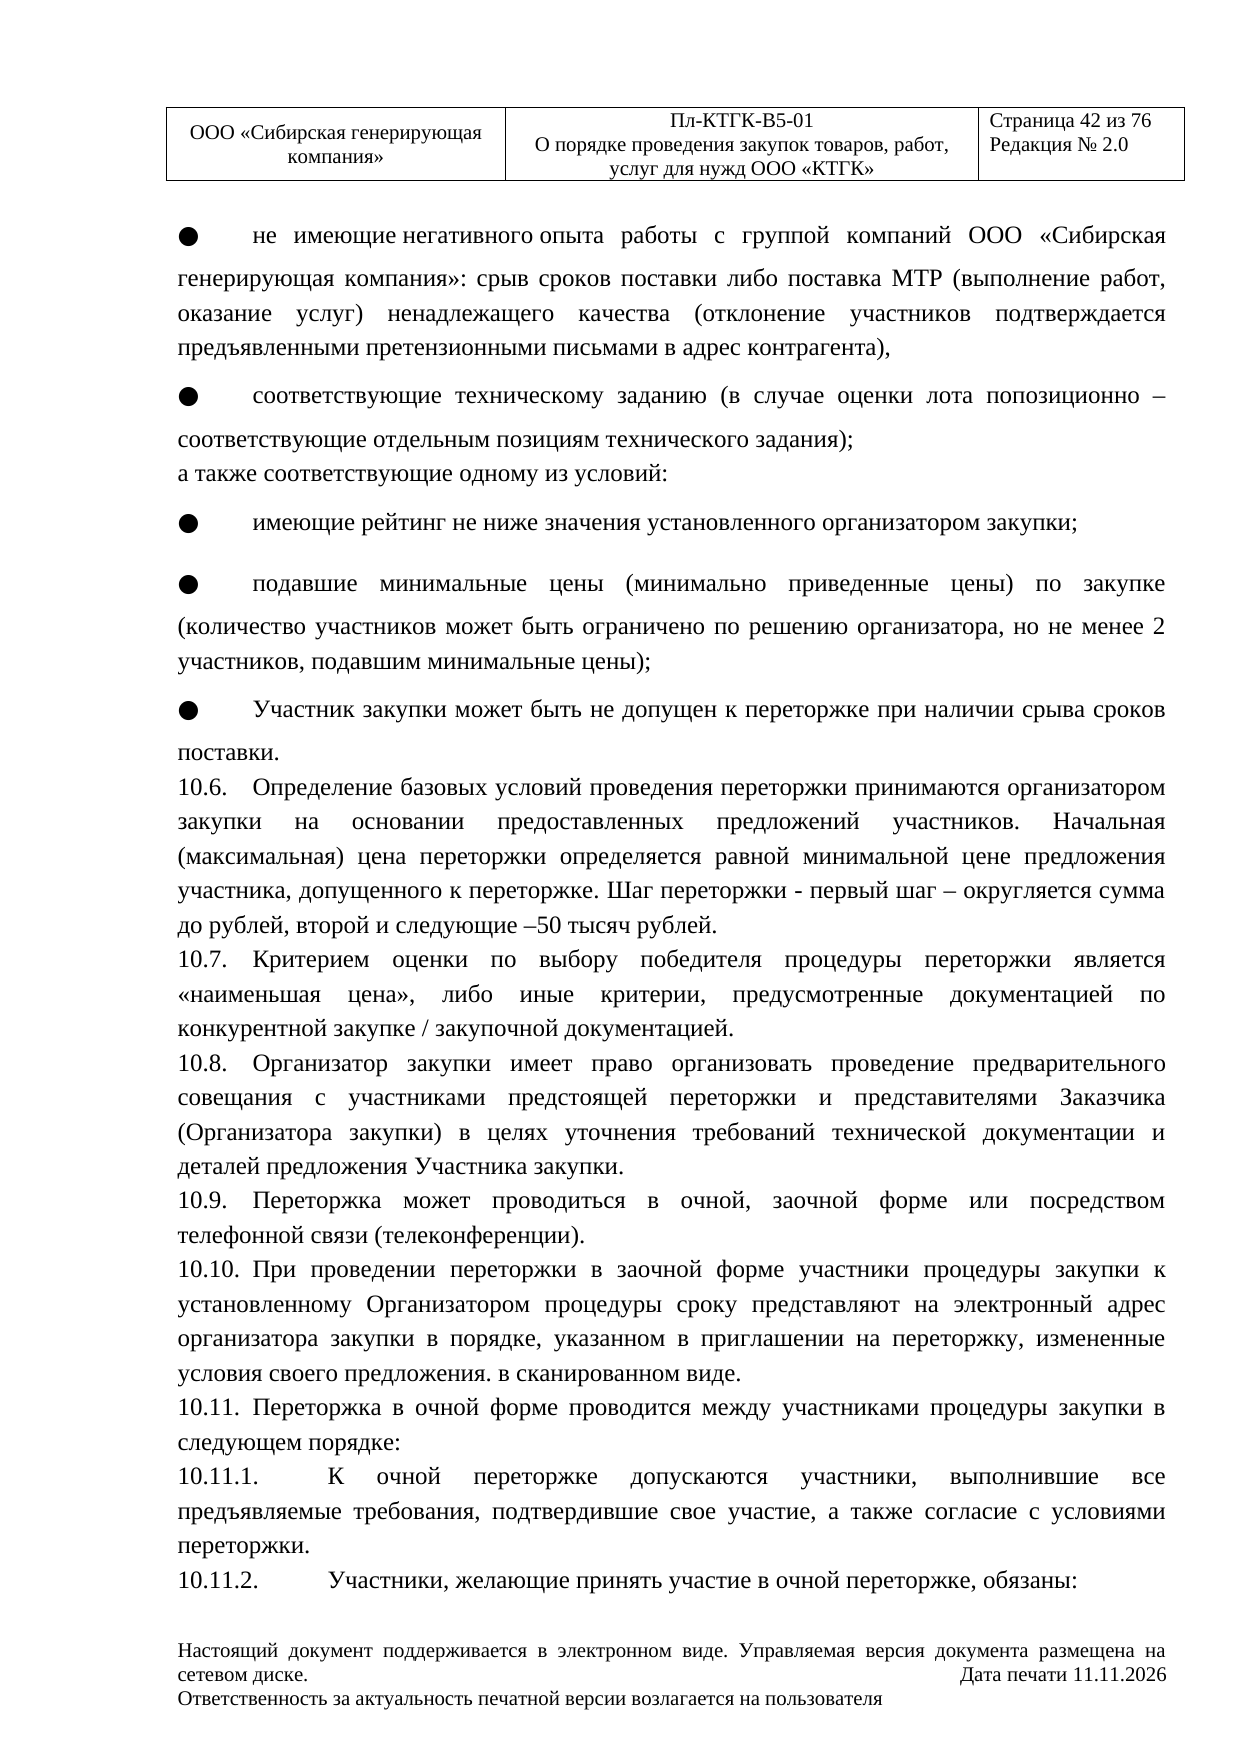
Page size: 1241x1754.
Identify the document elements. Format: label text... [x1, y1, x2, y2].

list Организатор закупки имеет право организовать проведение предварительного совещания с участниками предстоящей переторжки и представителями Заказчика (Организатора закупки) в целях уточнения требований технической документации и деталей предложения Участника закупки. [177, 1048, 1166, 1180]
list имеющие рейтинг не ниже значения установленного организатором закупки; [177, 493, 1166, 544]
list Участник закупки может быть не допущен к переторжке при наличии срыва сроков поставки. [177, 680, 1166, 766]
list Переторжка в очной форме проводится между участниками процедуры закупки в следующем порядке: [177, 1392, 1166, 1456]
list Критерием оценки по выбору победителя процедуры переторжки является «наименьшая цена», либо иные критерии, предусмотренные документацией по конкурентной закупке / закупочной документацией. [177, 944, 1166, 1042]
list При проведении переторжки в заочной форме участники процедуры закупки к установленному Организатором процедуры сроку представляют на электронный адрес организатора закупки в порядке, указанном в приглашении на переторжку, измененные условия своего предложения. в сканированном виде. [177, 1254, 1166, 1387]
text а также соответствующие одному из условий: [177, 458, 1166, 487]
list Переторжка может проводиться в очной, заочной форме или посредством телефонной связи (телеконференции). [177, 1186, 1166, 1249]
list Участники, желающие принять участие в очной переторжке, обязаны: [177, 1565, 1166, 1593]
list К очной переторжке допускаются участники, выполнившие все предъявляемые требования, подтвердившие свое участие, а также согласие с условиями переторжки. [177, 1461, 1166, 1559]
list соответствующие техническому заданию (в случае оценки лота попозиционно – соответствующие отдельным позициям технического задания); [177, 367, 1166, 453]
list подавшие минимальные цены (минимально приведенные цены) по закупке (количество участников может быть ограничено по решению организатора, но не менее 2 участников, подавшим минимальные цены); [177, 554, 1166, 674]
list Определение базовых условий проведения переторжки принимаются организатором закупки на основании предоставленных предложений участников. Начальная (максимальная) цена переторжки определяется равной минимальной цене предложения участника, допущенного к переторжке. Шаг переторжки - первый шаг – округляется сумма до рублей, второй и следующие –50 тысяч рублей. [177, 772, 1166, 938]
list не имеющие негативного опыта работы с группой компаний ООО «Сибирская генерирующая компания»: срыв сроков поставки либо поставка МТР (выполнение работ, оказание услуг) ненадлежащего качества (отклонение участников подтверждается предъявленными претензионными письмами в адрес контрагента), [177, 207, 1166, 361]
